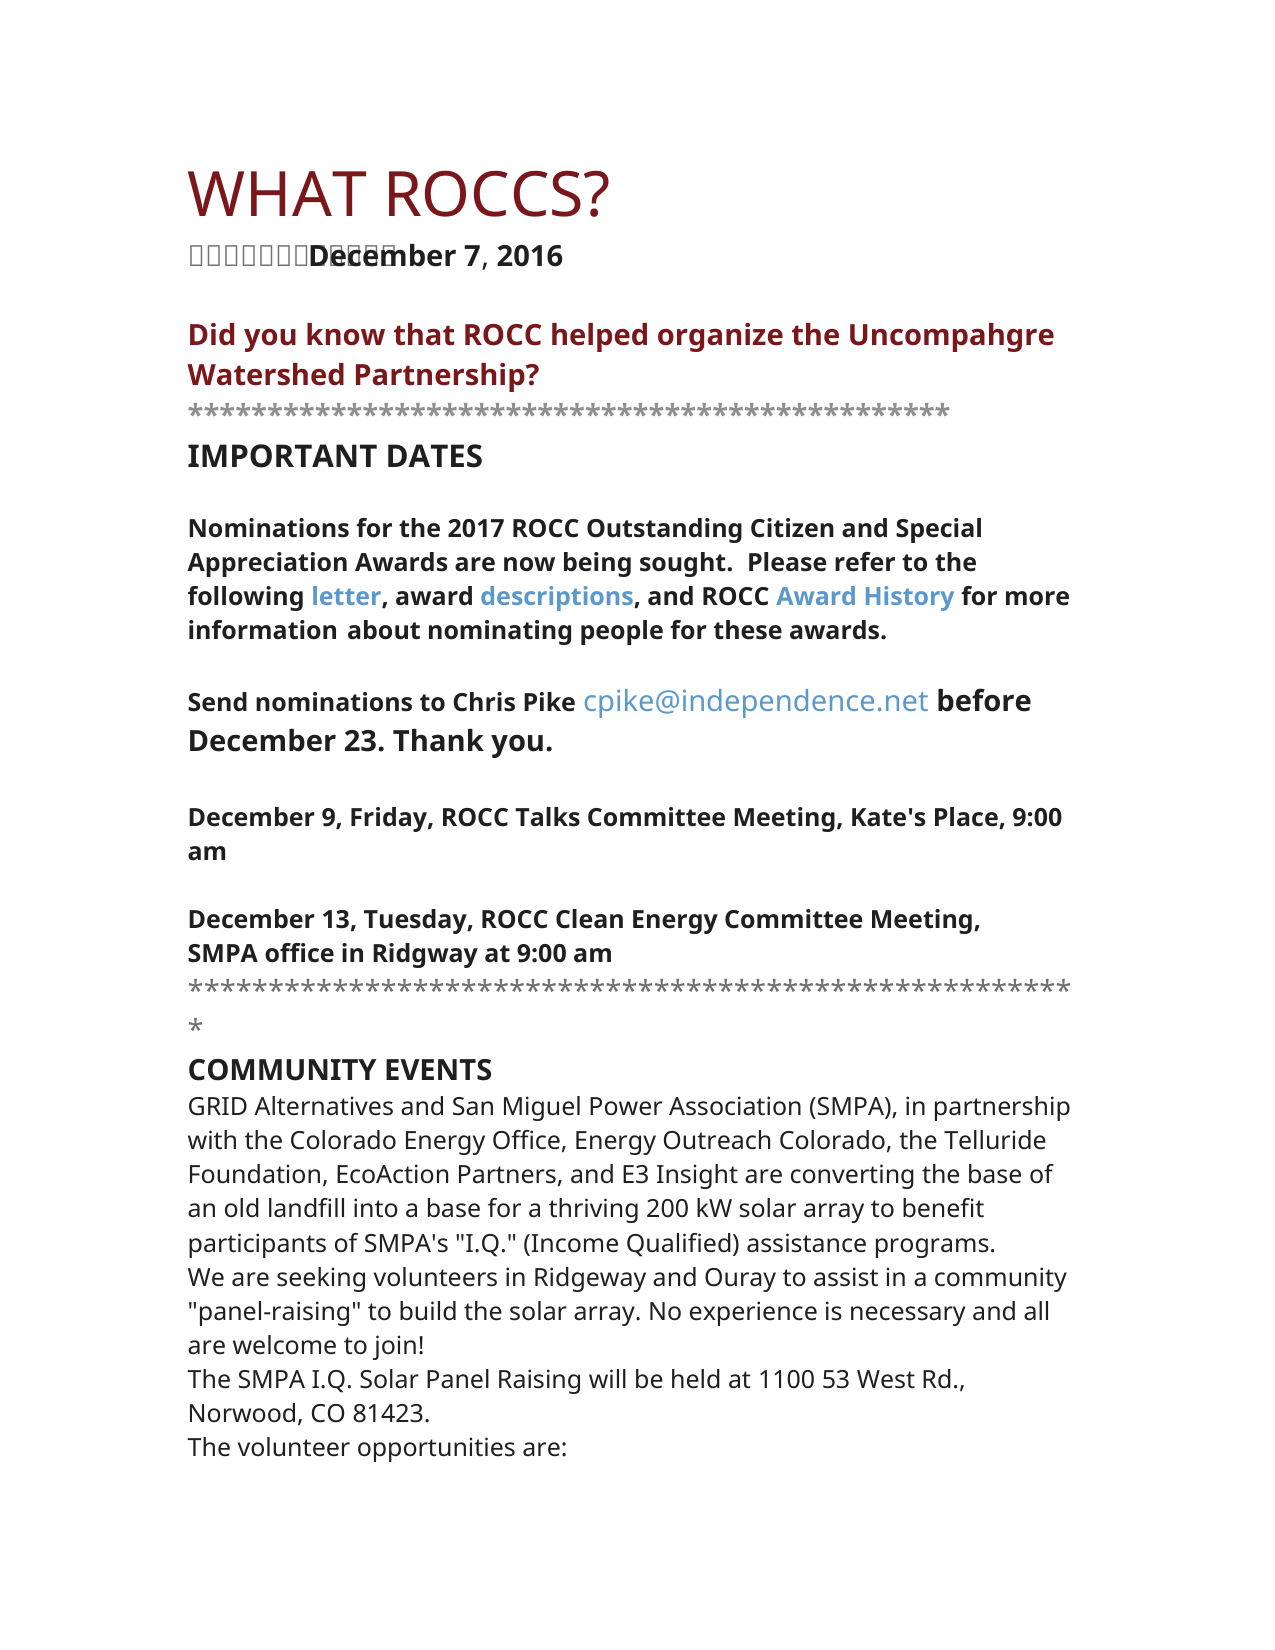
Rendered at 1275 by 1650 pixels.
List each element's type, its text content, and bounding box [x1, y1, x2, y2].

text The volunteer opportunities are: [187, 1429, 1087, 1464]
text December 9, Friday, ROCC Talks Committee Meeting, Kate's Place, 9:00 am [187, 799, 1087, 868]
text December 13, Tuesday, ROCC Clean Energy Committee Meeting, SMPA office in Ridgway at 9:00 am [187, 902, 1087, 970]
text COMMUNITY EVENTS [187, 1049, 1087, 1089]
text ************************************************ [187, 394, 1087, 433]
text We are seeking volunteers in Ridgeway and Ouray to assist in a community "panel-raising" to build the solar array. No experience is necessary and all are welcome to join! [187, 1259, 1087, 1361]
text Send nominations to Chris Pike cpike@independence.net before December 23. Thank you. [187, 681, 1087, 760]
text IMPORTANT DATES [187, 433, 1087, 476]
text GRID Alternatives and San Miguel Power Association (SMPA), in partnership with the Colorado Energy Office, Energy Outreach Colorado, the Telluride Foundation, EcoAction Partners, and E3 Insight are converting the base of an old landfill into a base for a thriving 200 kW solar array to benefit participants of SMPA's "I.Q." (Income Qualified) assistance programs. [187, 1089, 1087, 1259]
text Did you know that ROCC helped organize the Uncompahgre Watershed Partnership? [187, 314, 1087, 394]
text ******************************************************** [187, 970, 1087, 1049]
text Nominations for the 2017 ROCC Outstanding Citizen and Special Appreciation Awards are now being sought. Please refer to the following letter, award descriptions, and ROCC Award History for mo﻿re information﻿ about nominating people for these awards. [187, 510, 1087, 646]
text WHAT ROCCS? [187, 150, 1087, 235]
text The SMPA I.Q. Solar Panel Raising will be held at 1100 53 West Rd., Norwood, CO 81423. [187, 1361, 1087, 1429]
text ➿🌀➿🌀➿🌀➿🌀➿🌀➿🌀 December 7, 2016 [187, 235, 1087, 275]
